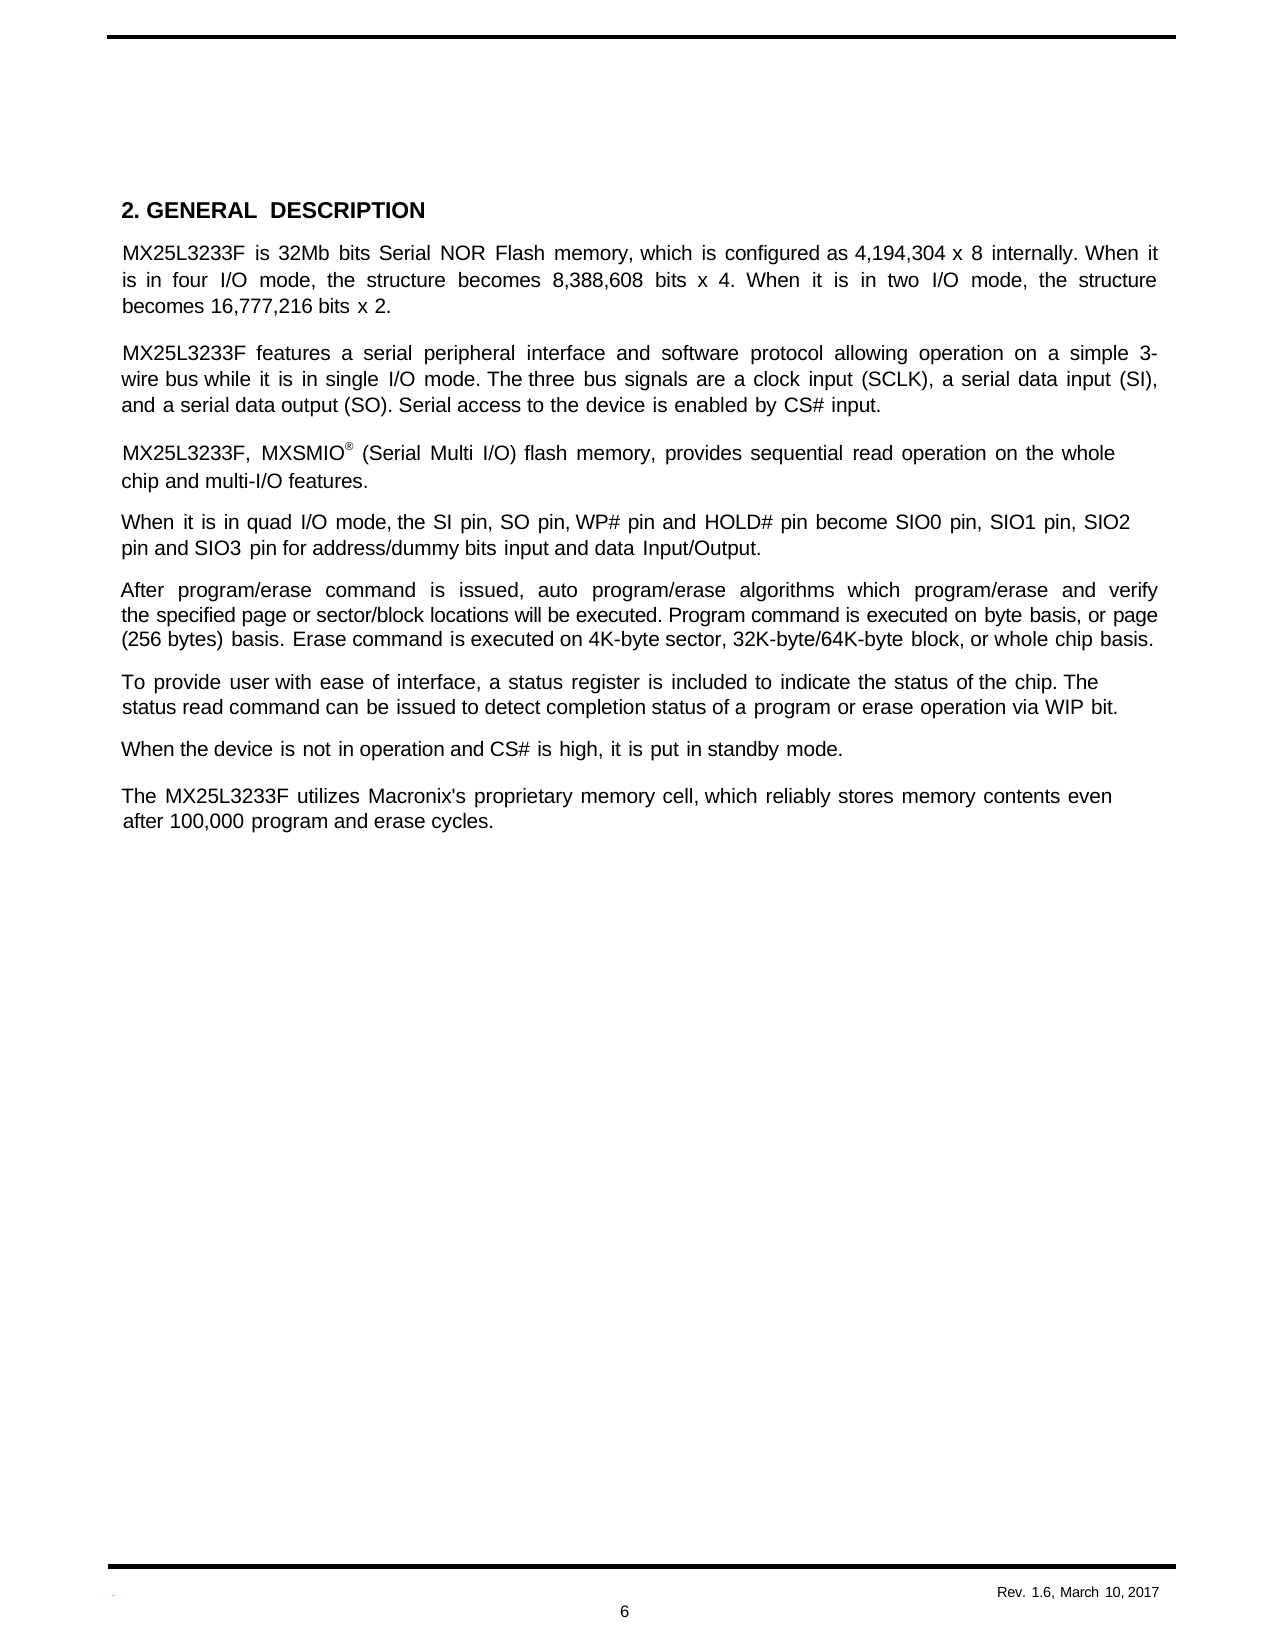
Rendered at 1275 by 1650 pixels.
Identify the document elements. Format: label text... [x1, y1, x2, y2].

text MX25L3233F, MXSMIO® (Serial Multi I/O) flash memory, provides sequential read operation on the whole chip and multi-I/O features. [121, 439, 1158, 493]
text After program/erase command is issued, auto program/erase algorithms which program/erase and verify the specified page or sector/block locations will be executed. Program command is executed on byte basis, or page (256 bytes) basis. Erase command is executed on 4K-byte sector, 32K-byte/64K-byte block, or whole chip basis. [120, 578, 1158, 651]
text 2. GENERAL DESCRIPTION [121, 201, 1159, 223]
text To provide user with ease of interface, a status register is included to indicate the status of the chip. The status read command can be issued to detect completion status of a program or erase operation via WIP bit. [121, 669, 1158, 719]
text MX25L3233F is 32Mb bits Serial NOR Flash memory, which is configured as 4,194,304 x 8 internally. When it is in four I/O mode, the structure becomes 8,388,608 bits x 4. When it is in two I/O mode, the structure becomes 16,777,216 bits x 2. [122, 241, 1158, 318]
text When the device is not in operation and CS# is high, it is put in standby mode. [121, 738, 1159, 766]
text MX25L3233F features a serial peripheral interface and software protocol allowing operation on a simple 3-wire bus while it is in single I/O mode. The three bus signals are a clock input (SCLK), a serial data input (SI), and a serial data output (SO). Serial access to the device is enabled by CS# input. [121, 341, 1158, 416]
text The MX25L3233F utilizes Macronix's proprietary memory cell, which reliably stores memory contents even after 100,000 program and erase cycles. [121, 784, 1158, 833]
text When it is in quad I/O mode, the SI pin, SO pin, WP# pin and HOLD# pin become SIO0 pin, SIO1 pin, SIO2 pin and SIO3 pin for address/dummy bits input and data Input/Output. [121, 510, 1158, 559]
